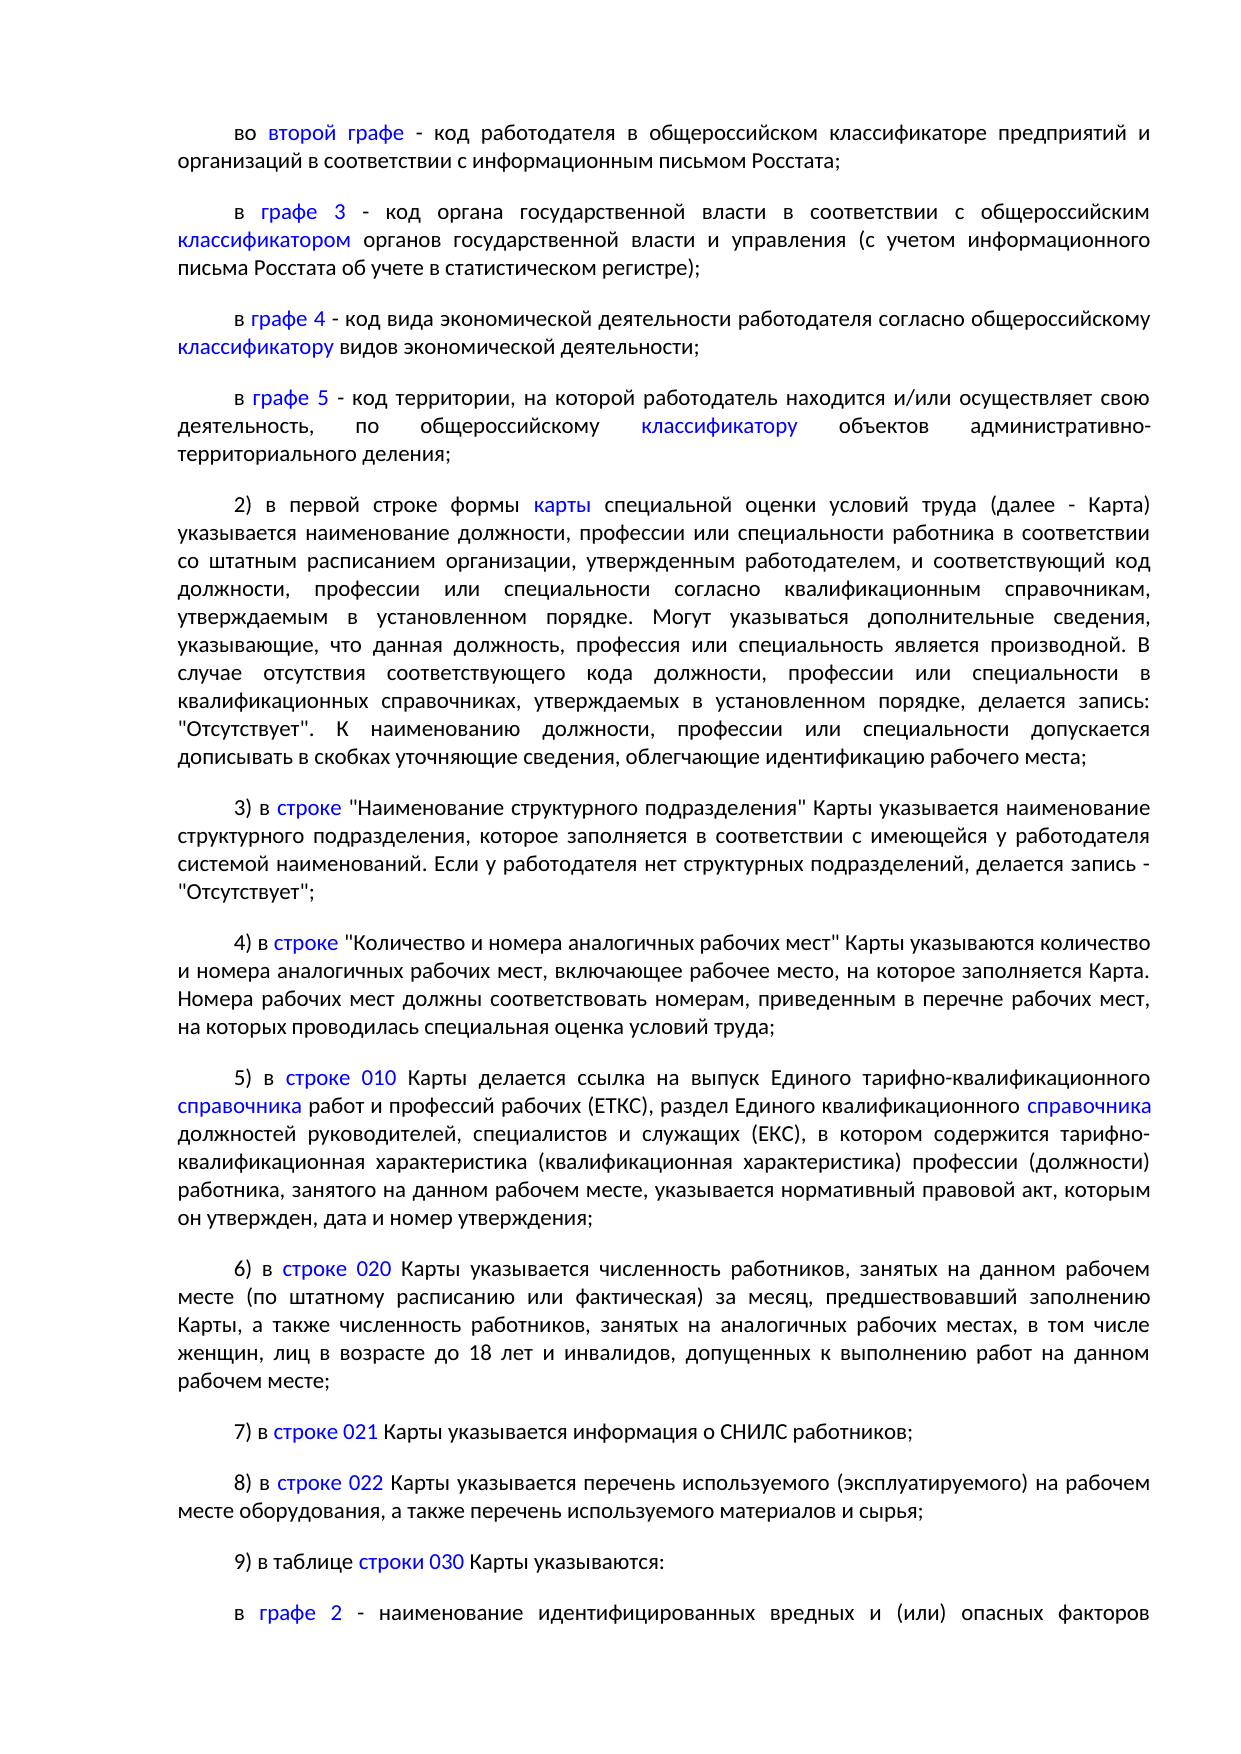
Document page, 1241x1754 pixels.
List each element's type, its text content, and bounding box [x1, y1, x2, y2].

text в графе 4 - код вида экономической деятельности работодателя согласно общероссийскому классификатору видов экономической деятельности; [177, 304, 1152, 360]
text 9) в таблице строки 030 Карты указываются: [177, 1547, 1152, 1575]
text 6) в строке 020 Карты указывается численность работников, занятых на данном рабочем месте (по штатному расписанию или фактическая) за месяц, предшествовавший заполнению Карты, а также численность работников, занятых на аналогичных рабочих местах, в том числе женщин, лиц в возрасте до 18 лет и инвалидов, допущенных к выполнению работ на данном рабочем месте; [177, 1254, 1152, 1394]
text во второй графе - код работодателя в общероссийском классификаторе предприятий и организаций в соответствии с информационным письмом Росстата; [177, 118, 1152, 174]
text 2) в первой строке формы карты специальной оценки условий труда (далее - Карта) указывается наименование должности, профессии или специальности работника в соответствии со штатным расписанием организации, утвержденным работодателем, и соответствующий код должности, профессии или специальности согласно квалификационным справочникам, утверждаемым в установленном порядке. Могут указываться дополнительные сведения, указывающие, что данная должность, профессия или специальность является производной. В случае отсутствия соответствующего кода должности, профессии или специальности в квалификационных справочниках, утверждаемых в установленном порядке, делается запись: "Отсутствует". К наименованию должности, профессии или специальности допускается дописывать в скобках уточняющие сведения, облегчающие идентификацию рабочего места; [177, 490, 1152, 770]
text в графе 3 - код органа государственной власти в соответствии с общероссийским классификатором органов государственной власти и управления (с учетом информационного письма Росстата об учете в статистическом регистре); [177, 197, 1152, 281]
text 4) в строке "Количество и номера аналогичных рабочих мест" Карты указываются количество и номера аналогичных рабочих мест, включающее рабочее место, на которое заполняется Карта. Номера рабочих мест должны соответствовать номерам, приведенным в перечне рабочих мест, на которых проводилась специальная оценка условий труда; [177, 928, 1152, 1040]
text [177, 1598, 1152, 1626]
text 7) в строке 021 Карты указывается информация о СНИЛС работников; [177, 1417, 1152, 1445]
text 8) в строке 022 Карты указывается перечень используемого (эксплуатируемого) на рабочем месте оборудования, а также перечень используемого материалов и сырья; [177, 1468, 1152, 1524]
text 3) в строке "Наименование структурного подразделения" Карты указывается наименование структурного подразделения, которое заполняется в соответствии с имеющейся у работодателя системой наименований. Если у работодателя нет структурных подразделений, делается запись - "Отсутствует"; [177, 793, 1152, 905]
text в графе 5 - код территории, на которой работодатель находится и/или осуществляет свою деятельность, по общероссийскому классификатору объектов административно-территориального деления; [177, 383, 1152, 467]
text 5) в строке 010 Карты делается ссылка на выпуск Единого тарифно-квалификационного справочника работ и профессий рабочих (ЕТКС), раздел Единого квалификационного справочника должностей руководителей, специалистов и служащих (ЕКС), в котором содержится тарифно-квалификационная характеристика (квалификационная характеристика) профессии (должности) работника, занятого на данном рабочем месте, указывается нормативный правовой акт, которым он утвержден, дата и номер утверждения; [177, 1063, 1152, 1231]
